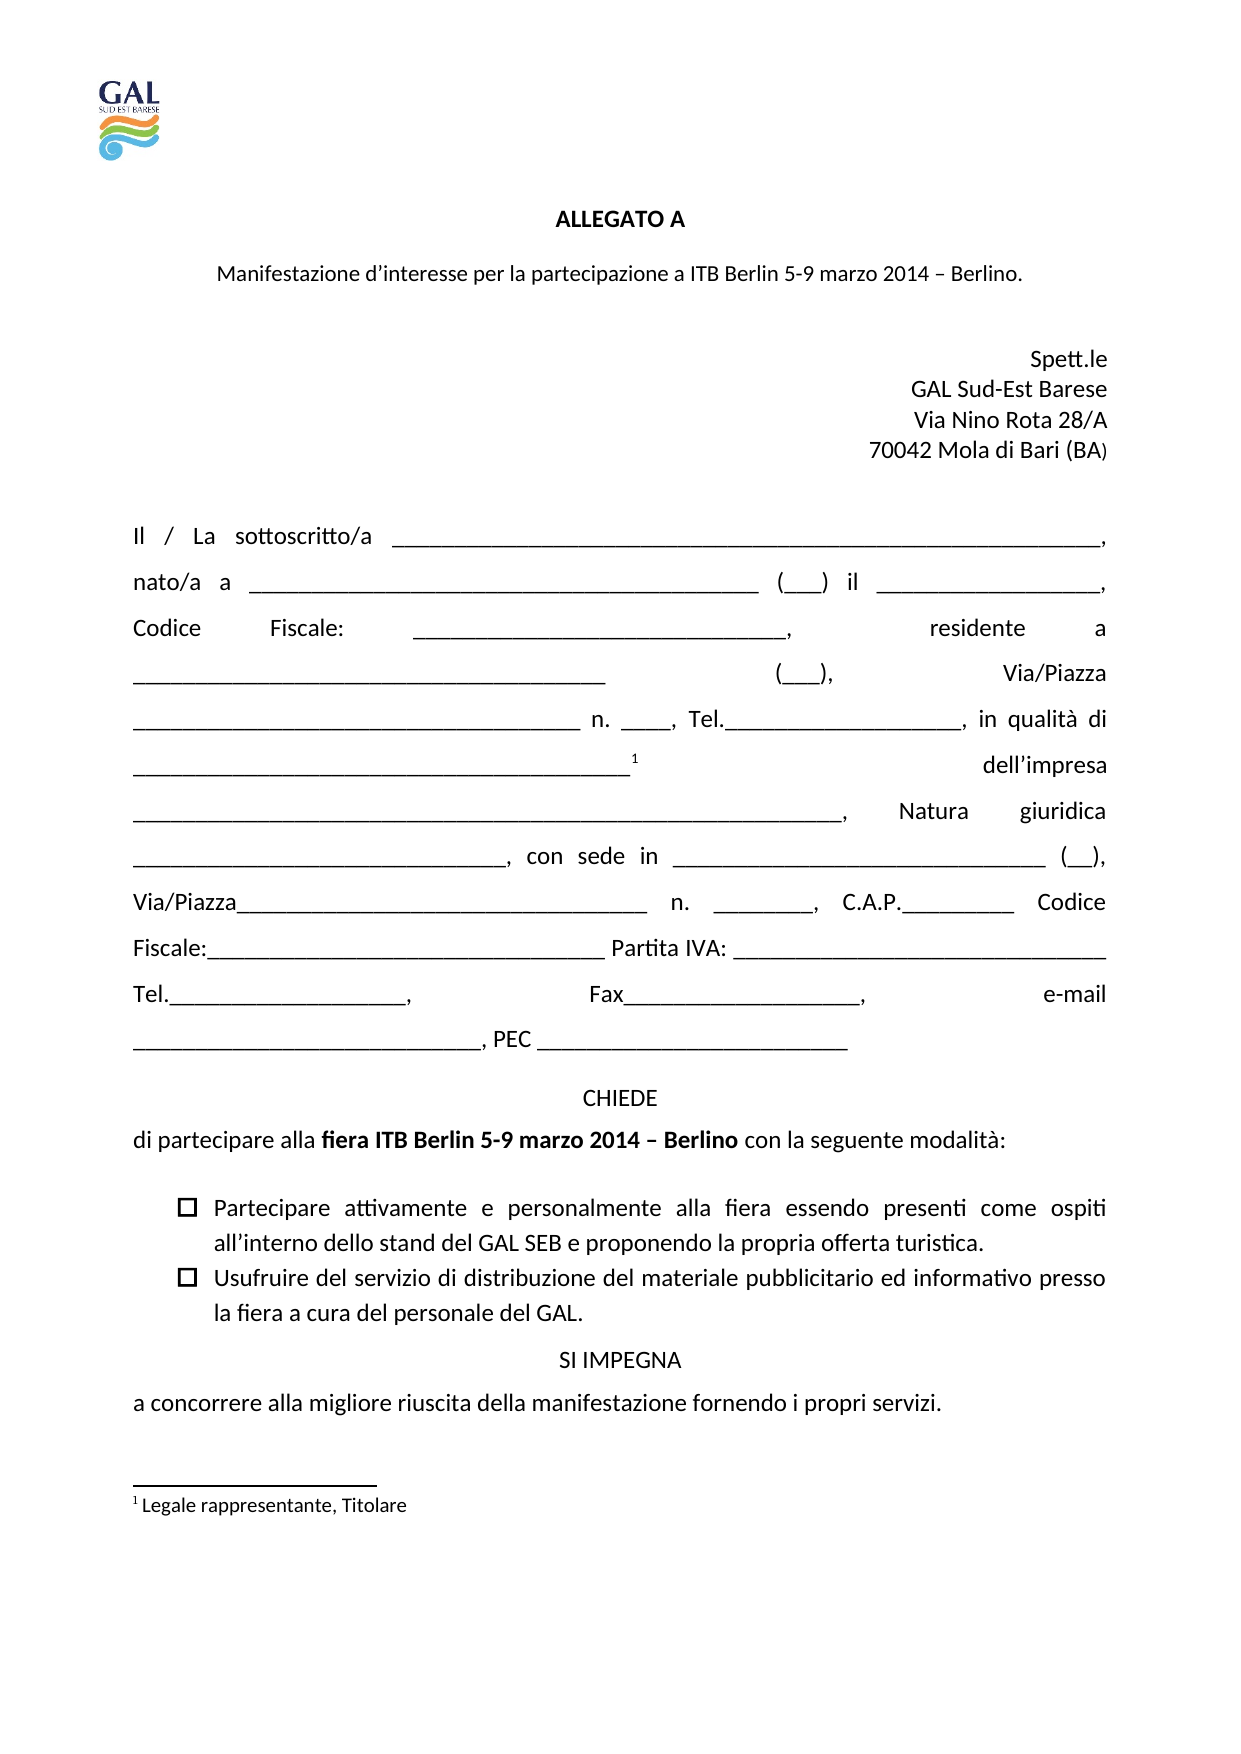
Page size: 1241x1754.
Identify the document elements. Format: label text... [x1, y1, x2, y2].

picture [97, 79, 160, 161]
text Via Nino Rota 28/A [133, 404, 1107, 434]
text ALLEGATO A [133, 203, 1107, 233]
text 70042 Mola di Bari (BA) [133, 434, 1107, 465]
list Partecipare attivamente e personalmente alla fiera essendo presenti come ospiti all’interno dello stand del GAL SEB e proponendo la propria offerta turistica. [176, 1192, 1107, 1257]
list Usufruire del servizio di distribuzione del materiale pubblicitario ed informativo presso la fiera a cura del personale del GAL. [176, 1262, 1107, 1327]
text di partecipare alla fiera ITB Berlin 5-9 marzo 2014 – Berlino con la seguente modalità: [133, 1125, 1107, 1155]
text Manifestazione d’interesse per la partecipazione a ITB Berlin 5-9 marzo 2014 – Berlino. [133, 259, 1107, 287]
text Spett.le [133, 343, 1107, 373]
text CHIEDE [133, 1082, 1107, 1112]
text SI IMPEGNA [133, 1344, 1107, 1375]
text GAL Sud-Est Barese [133, 373, 1107, 404]
text Il / La sottoscritto/a _________________________________________________________, nato/a a _________________________________________ (___) il __________________, Codice Fiscale: ______________________________, residente a ______________________________________ (___), Via/Piazza ____________________________________ n. ____, Tel.___________________, in qualità di ________________________________________ dell’impresa _________________________________________________________, Natura giuridica ______________________________, con sede in ______________________________ (__), Via/Piazza_________________________________ n. ________, C.A.P._________ Codice Fiscale:________________________________ Partita IVA: ______________________________ Tel.___________________, Fax___________________, e-mail ____________________________, PEC _________________________ [133, 520, 1107, 1054]
text a concorrere alla migliore riuscita della manifestazione fornendo i propri servizi. [133, 1387, 1107, 1418]
